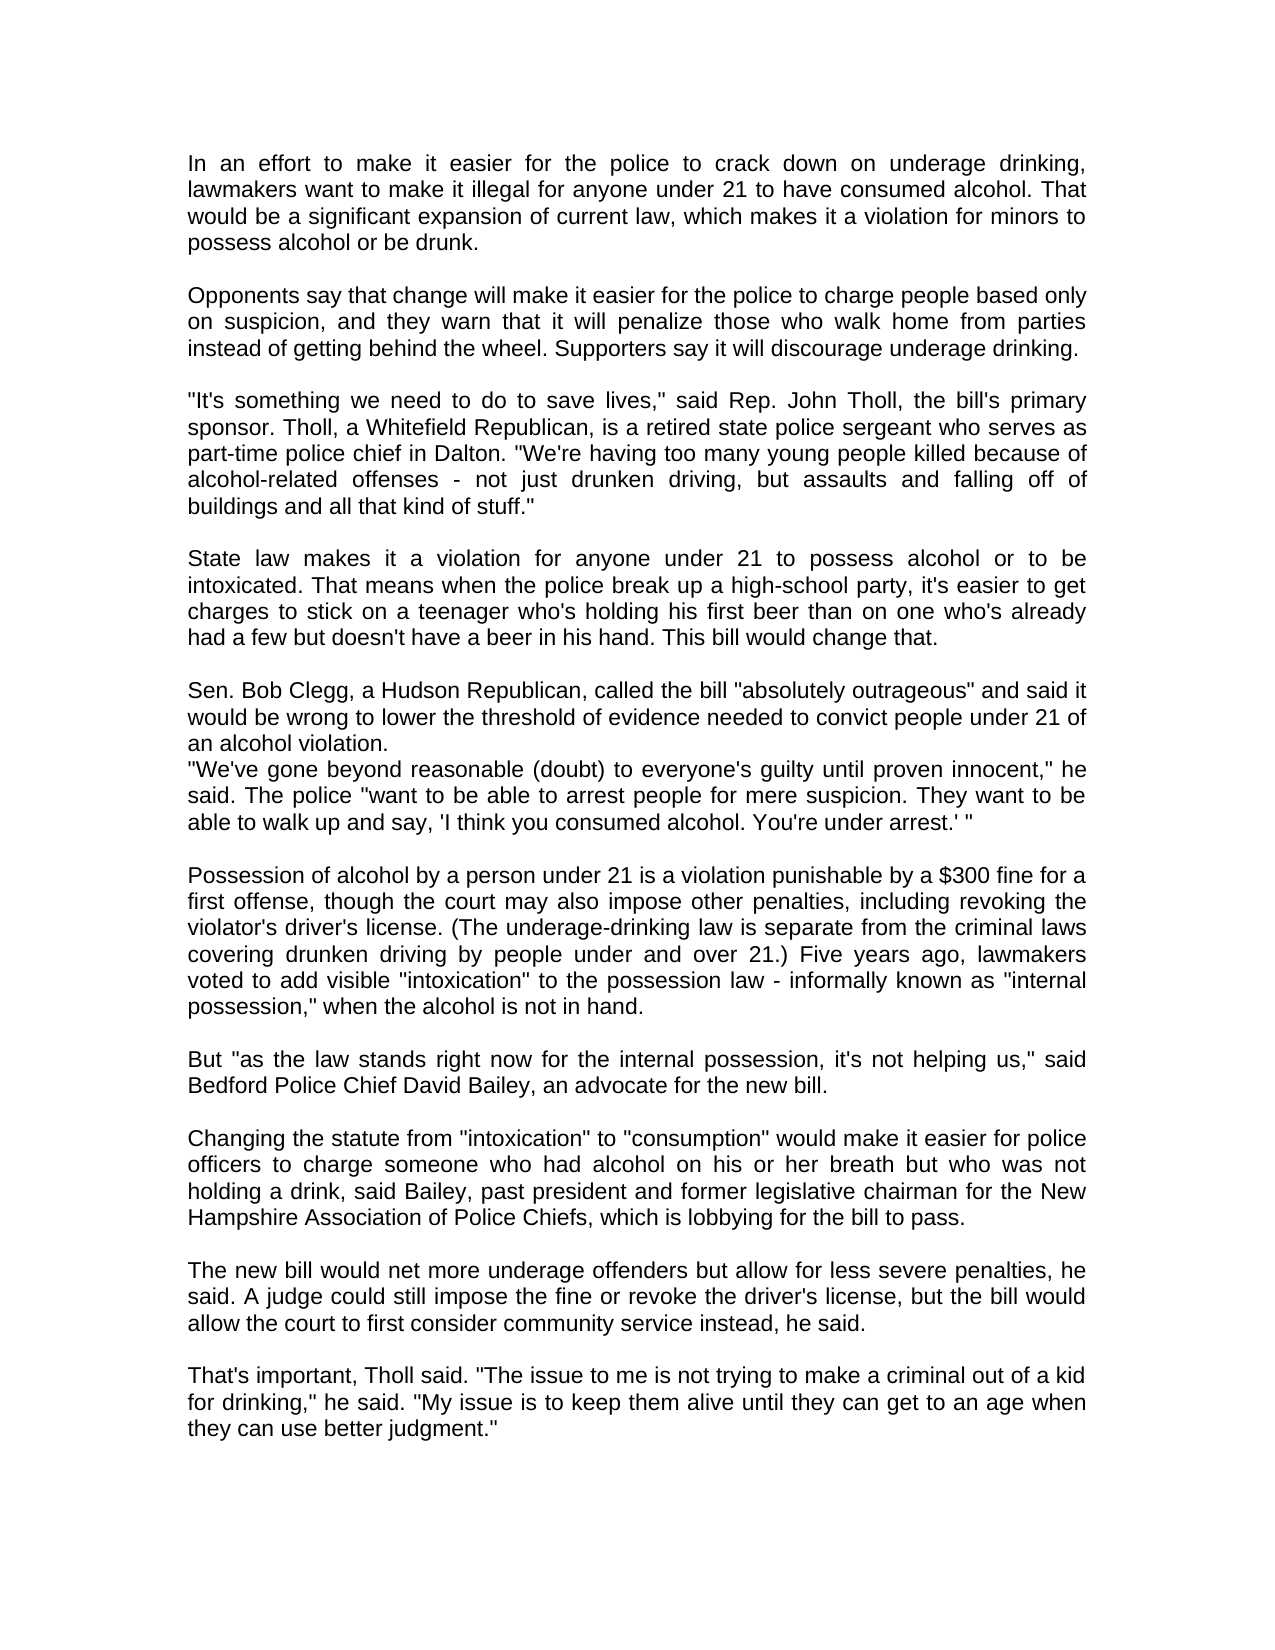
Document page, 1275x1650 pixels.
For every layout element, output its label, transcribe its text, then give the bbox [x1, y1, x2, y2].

text State law makes it a violation for anyone under 21 to possess alcohol or to be intoxicated. That means when the police break up a high-school party, it's easier to get charges to stick on a teenager who's holding his first beer than on one who's already had a few but doesn't have a beer in his hand. This bill would change that. [187, 545, 1087, 651]
text Sen. Bob Clegg, a Hudson Republican, called the bill "absolutely outrageous" and said it would be wrong to lower the threshold of evidence needed to convict people under 21 of an alcohol violation. [187, 677, 1087, 756]
text "It's something we need to do to save lives," said Rep. John Tholl, the bill's primary sponsor. Tholl, a Whitefield Republican, is a retired state police sergeant who serves as part-time police chief in . "We're having too many young people killed because of alcohol-related offenses - not just drunken driving, but assaults and falling off of buildings and all that kind of stuff." [187, 387, 1087, 519]
text "We've gone beyond reasonable (doubt) to everyone's guilty until proven innocent," he said. The police "want to be able to arrest people for mere suspicion. They want to be able to walk up and say, 'I think you consumed alcohol. You're under arrest.' " [187, 756, 1087, 835]
text But "as the law stands right now for the internal possession, it's not helping us," said Bedford Police Chief David Bailey, an advocate for the new bill. [187, 1046, 1087, 1099]
text In an effort to make it easier for the police to crack down on underage drinking, lawmakers want to make it illegal for anyone under 21 to have consumed alcohol. That would be a significant expansion of current law, which makes it a violation for minors to possess alcohol or be drunk. [187, 150, 1087, 255]
text Changing the statute from "intoxication" to "consumption" would make it easier for police officers to charge someone who had alcohol on his or her breath but who was not holding a drink, said Bailey, past president and former legislative chairman for the New Hampshire Association of Police Chiefs, which is lobbying for the bill to pass. [187, 1125, 1087, 1231]
text The new bill would net more underage offenders but allow for less severe penalties, he said. A judge could still impose the fine or revoke the driver's license, but the bill would allow the court to first consider community service instead, he said. [187, 1257, 1087, 1336]
text That's important, Tholl said. "The issue to me is not trying to make a criminal out of a kid for drinking," he said. "My issue is to keep them alive until they can get to an age when they can use better judgment." [187, 1362, 1087, 1441]
text Possession of alcohol by a person under 21 is a violation punishable by a $300 fine for a first offense, though the court may also impose other penalties, including revoking the violator's driver's license. (The underage-drinking law is separate from the criminal laws covering drunken driving by people under and over 21.) Five years ago, lawmakers voted to add visible "intoxication" to the possession law - informally known as "internal possession," when the alcohol is not in hand. [187, 862, 1087, 1020]
text Opponents say that change will make it easier for the police to charge people based only on suspicion, and they warn that it will penalize those who walk home from parties instead of getting behind the wheel. Supporters say it will discourage underage drinking. [187, 282, 1087, 361]
